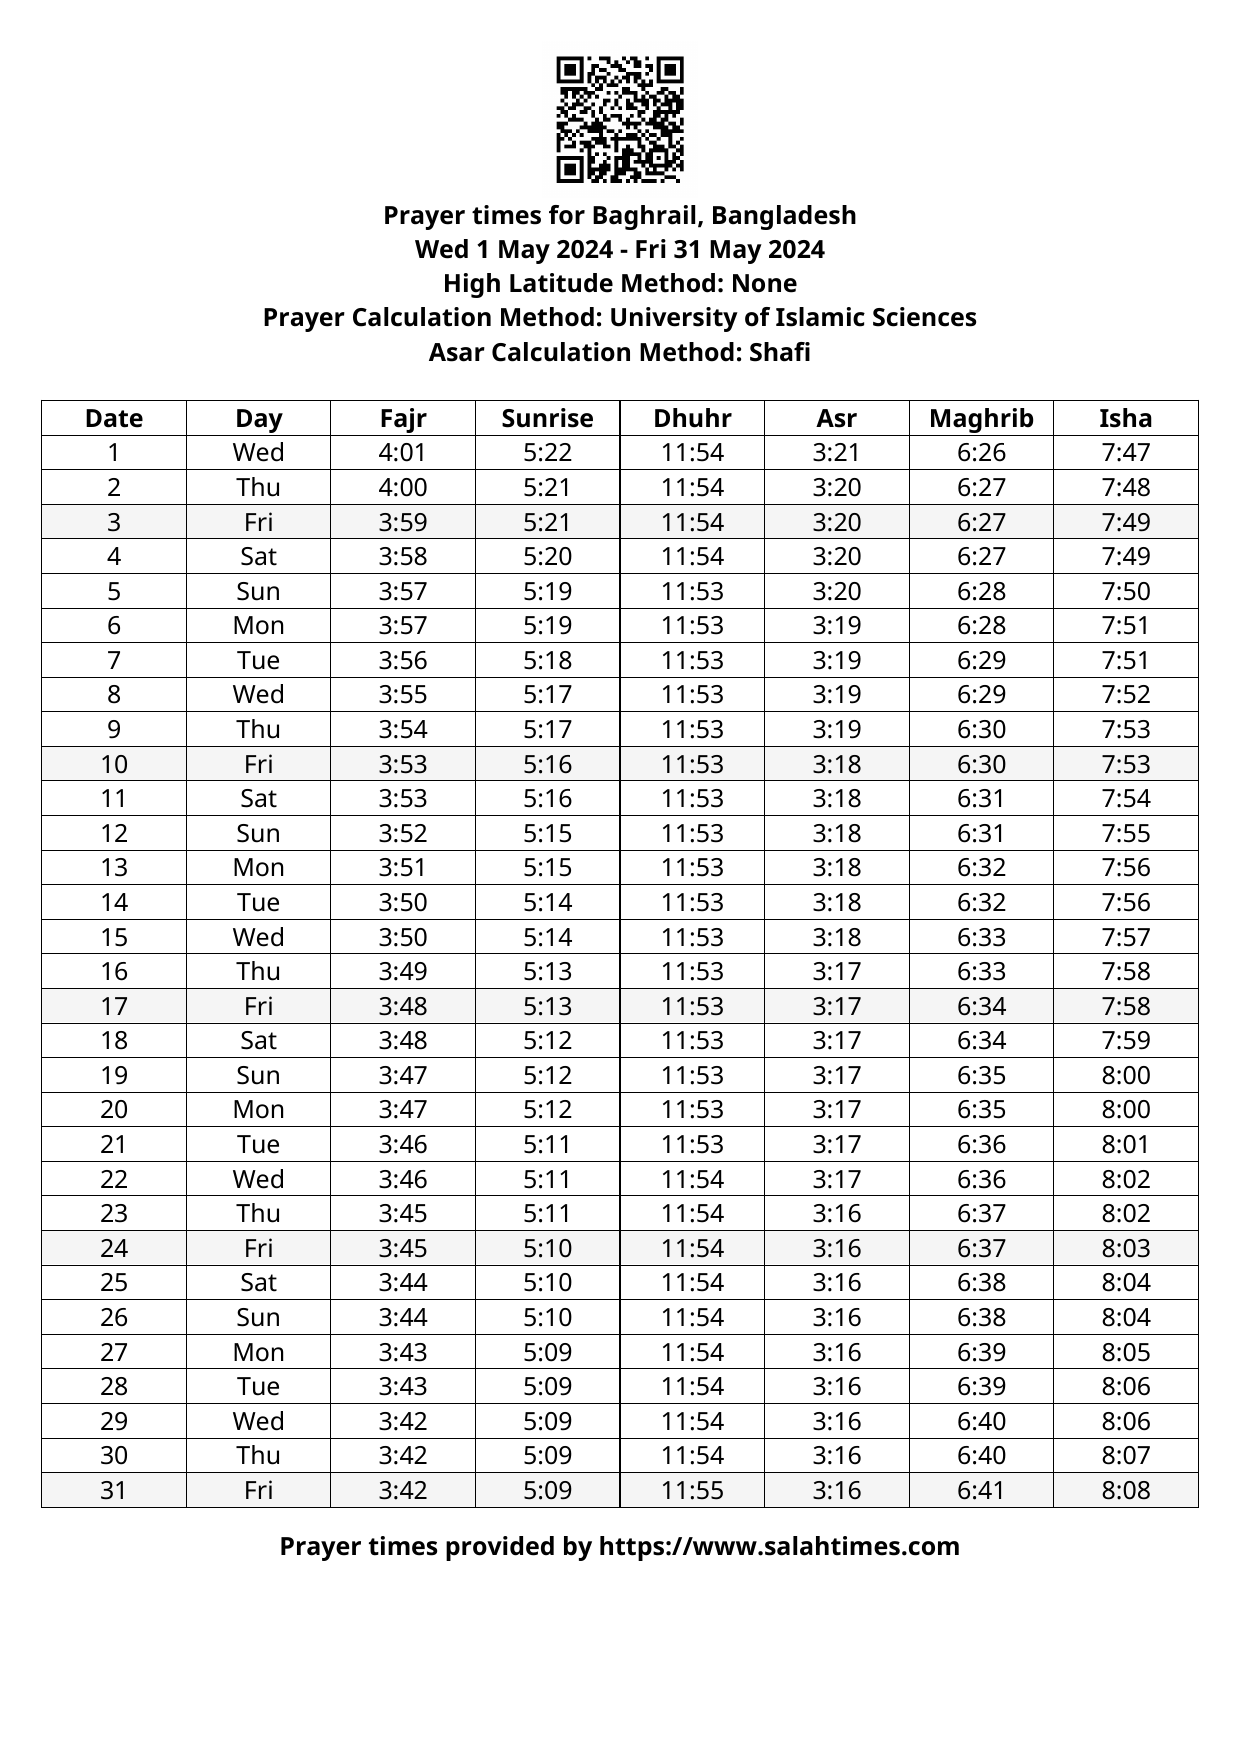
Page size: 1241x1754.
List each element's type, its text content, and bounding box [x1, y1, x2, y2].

table_cell 5:19 [476, 609, 619, 642]
table_cell 6:40 [910, 1404, 1053, 1437]
table_cell 6:38 [910, 1300, 1053, 1334]
table_cell 3:58 [331, 539, 475, 573]
table_cell 11:54 [621, 1335, 764, 1368]
table_cell 9 [42, 712, 186, 746]
table_cell 6:28 [910, 574, 1053, 607]
table_cell 7:49 [1054, 539, 1198, 573]
table_cell Sat [187, 781, 330, 815]
table_cell 6:27 [910, 470, 1053, 504]
table_cell 5:21 [476, 505, 619, 538]
table_cell 5:20 [476, 539, 619, 573]
table_cell 5:16 [476, 781, 619, 815]
table_cell 31 [42, 1473, 186, 1507]
table_cell Tue [187, 885, 330, 919]
table_cell 6:27 [910, 505, 1053, 538]
table_cell 5:19 [476, 574, 619, 607]
table_cell 3:20 [765, 470, 909, 504]
picture [542, 41, 699, 198]
table_cell 6:29 [910, 678, 1053, 711]
table_cell 21 [42, 1127, 186, 1161]
table_cell 3:18 [765, 885, 909, 919]
text Asar Calculation Method: Shafi [42, 334, 1198, 368]
table_cell 11:53 [621, 989, 764, 1022]
table_cell 7:51 [1054, 643, 1198, 677]
table_cell 16 [42, 954, 186, 988]
table_cell 7:59 [1054, 1024, 1198, 1057]
table_cell Wed [187, 1404, 330, 1437]
table_cell 6:31 [910, 816, 1053, 849]
table_cell 3:17 [765, 1127, 909, 1161]
table_cell 3:18 [765, 816, 909, 849]
table_cell 11:53 [621, 885, 764, 919]
table_cell Sat [187, 539, 330, 573]
table_cell 14 [42, 885, 186, 919]
table_cell Sun [187, 1300, 330, 1334]
table_cell 7:53 [1054, 712, 1198, 746]
table_cell 11:53 [621, 1127, 764, 1161]
table_cell 3:16 [765, 1439, 909, 1472]
table_cell 5:21 [476, 470, 619, 504]
table_cell Thu [187, 470, 330, 504]
table_cell 6:38 [910, 1266, 1053, 1299]
table_cell 5:17 [476, 712, 619, 746]
table_header Date [42, 401, 186, 434]
table_cell 3:43 [331, 1335, 475, 1368]
table_cell Fri [187, 505, 330, 538]
table_cell 3:19 [765, 643, 909, 677]
table_cell 10 [42, 747, 186, 780]
table_cell 3:42 [331, 1473, 475, 1507]
table_cell 4:01 [331, 436, 475, 469]
table_cell 3:46 [331, 1127, 475, 1161]
table_cell Mon [187, 1093, 330, 1126]
table_cell 7:52 [1054, 678, 1198, 711]
table_cell 6:27 [910, 539, 1053, 573]
table_cell 18 [42, 1024, 186, 1057]
table_cell 5:17 [476, 678, 619, 711]
table_cell 6:34 [910, 989, 1053, 1022]
table_cell 5 [42, 574, 186, 607]
table_cell Thu [187, 1196, 330, 1230]
table_cell 13 [42, 851, 186, 884]
table_cell 3:50 [331, 920, 475, 953]
table_cell 3:48 [331, 989, 475, 1022]
table_cell 5:16 [476, 747, 619, 780]
table_cell Sat [187, 1266, 330, 1299]
table_cell 3:51 [331, 851, 475, 884]
table_cell 5:13 [476, 989, 619, 1022]
table_cell 6 [42, 609, 186, 642]
table_cell 5:09 [476, 1473, 619, 1507]
table_cell Thu [187, 1439, 330, 1472]
table_cell Thu [187, 954, 330, 988]
table_cell Thu [187, 712, 330, 746]
table_cell 5:09 [476, 1404, 619, 1437]
table_cell 3:16 [765, 1196, 909, 1230]
table_cell 8:03 [1054, 1231, 1198, 1264]
table_cell 3:42 [331, 1439, 475, 1472]
text Prayer times provided by https://www.salahtimes.com [42, 1528, 1198, 1563]
table_cell 8:05 [1054, 1335, 1198, 1368]
table_cell 5:18 [476, 643, 619, 677]
table_cell Mon [187, 609, 330, 642]
table_cell 6:30 [910, 747, 1053, 780]
table_cell 11:54 [621, 1266, 764, 1299]
table_cell 8:04 [1054, 1266, 1198, 1299]
table_cell 6:39 [910, 1369, 1053, 1403]
table_cell 8:00 [1054, 1058, 1198, 1092]
table_cell 8:06 [1054, 1369, 1198, 1403]
table_cell 28 [42, 1369, 186, 1403]
table_cell 6:35 [910, 1093, 1053, 1126]
table_cell 11:53 [621, 574, 764, 607]
table_cell 7:50 [1054, 574, 1198, 607]
table_cell 3:19 [765, 678, 909, 711]
table_cell 5:22 [476, 436, 619, 469]
table_cell 3:20 [765, 574, 909, 607]
table_cell 7:49 [1054, 505, 1198, 538]
table_header Isha [1054, 401, 1198, 434]
table_cell 3:45 [331, 1196, 475, 1230]
table_cell 3:57 [331, 574, 475, 607]
table_cell 6:30 [910, 712, 1053, 746]
table_cell 3:16 [765, 1266, 909, 1299]
table_cell 8:07 [1054, 1439, 1198, 1472]
table_cell 7:56 [1054, 885, 1198, 919]
table_cell 7:55 [1054, 816, 1198, 849]
table_cell 8:02 [1054, 1196, 1198, 1230]
table_cell 12 [42, 816, 186, 849]
table_cell 1 [42, 436, 186, 469]
table_cell 20 [42, 1093, 186, 1126]
text Prayer Calculation Method: University of Islamic Sciences [42, 300, 1198, 334]
table_cell 5:10 [476, 1266, 619, 1299]
table_cell 11:53 [621, 816, 764, 849]
table_cell 6:32 [910, 885, 1053, 919]
text High Latitude Method: None [42, 266, 1198, 300]
table_cell 6:40 [910, 1439, 1053, 1472]
table_cell 5:11 [476, 1127, 619, 1161]
table_cell 22 [42, 1162, 186, 1195]
table_cell Tue [187, 1369, 330, 1403]
table_cell 3:16 [765, 1404, 909, 1437]
table_cell 8:02 [1054, 1162, 1198, 1195]
table_cell 7:51 [1054, 609, 1198, 642]
table_header Fajr [331, 401, 475, 434]
table_cell 5:11 [476, 1162, 619, 1195]
table_cell Fri [187, 989, 330, 1022]
table_cell 26 [42, 1300, 186, 1334]
table_cell 8:01 [1054, 1127, 1198, 1161]
table_cell 6:29 [910, 643, 1053, 677]
table_cell 6:33 [910, 920, 1053, 953]
table_cell 3:18 [765, 781, 909, 815]
table_cell Wed [187, 1162, 330, 1195]
table_cell Wed [187, 678, 330, 711]
table_cell 6:26 [910, 436, 1053, 469]
table_cell 11:54 [621, 470, 764, 504]
table_cell 11:54 [621, 1439, 764, 1472]
table_cell 11:53 [621, 1093, 764, 1126]
table_cell 3:20 [765, 539, 909, 573]
table_cell 11:53 [621, 609, 764, 642]
table_cell 6:28 [910, 609, 1053, 642]
table_cell 11:53 [621, 643, 764, 677]
table_cell 11 [42, 781, 186, 815]
table_cell 3:47 [331, 1058, 475, 1092]
table_header Maghrib [910, 401, 1053, 434]
table_header Day [187, 401, 330, 434]
table_cell 3:16 [765, 1300, 909, 1334]
table_cell 7:57 [1054, 920, 1198, 953]
table_cell 11:53 [621, 1024, 764, 1057]
table_cell Sun [187, 816, 330, 849]
table_cell 3:16 [765, 1369, 909, 1403]
table_cell 29 [42, 1404, 186, 1437]
table_cell 3:21 [765, 436, 909, 469]
table_cell 5:09 [476, 1369, 619, 1403]
table_cell 3:48 [331, 1024, 475, 1057]
table_cell 3:17 [765, 1024, 909, 1057]
table_cell 5:10 [476, 1231, 619, 1264]
table_cell 6:32 [910, 851, 1053, 884]
table_cell 3:53 [331, 781, 475, 815]
table_cell Sat [187, 1024, 330, 1057]
table_cell 3:17 [765, 989, 909, 1022]
table_cell 3:56 [331, 643, 475, 677]
table_cell 5:09 [476, 1439, 619, 1472]
table_cell 7 [42, 643, 186, 677]
table_cell 3:44 [331, 1266, 475, 1299]
table_cell 6:35 [910, 1058, 1053, 1092]
table_cell 3:50 [331, 885, 475, 919]
table_cell Fri [187, 1473, 330, 1507]
table_header Asr [765, 401, 909, 434]
table_cell 3:17 [765, 1162, 909, 1195]
table_cell 4 [42, 539, 186, 573]
table_cell 11:53 [621, 712, 764, 746]
table_cell 6:31 [910, 781, 1053, 815]
table_cell Tue [187, 643, 330, 677]
table_cell 6:36 [910, 1162, 1053, 1195]
table_cell 7:58 [1054, 989, 1198, 1022]
table_cell 15 [42, 920, 186, 953]
table_cell 7:58 [1054, 954, 1198, 988]
table_cell 3:53 [331, 747, 475, 780]
table_cell 3:45 [331, 1231, 475, 1264]
table_cell 11:53 [621, 954, 764, 988]
table_cell 6:41 [910, 1473, 1053, 1507]
table_cell 3:17 [765, 954, 909, 988]
table_cell 3:16 [765, 1473, 909, 1507]
table_cell 5:12 [476, 1058, 619, 1092]
table_cell 8 [42, 678, 186, 711]
table_cell 3:20 [765, 505, 909, 538]
table_cell 3:55 [331, 678, 475, 711]
table_cell 6:36 [910, 1127, 1053, 1161]
table_cell 7:48 [1054, 470, 1198, 504]
table_cell 11:53 [621, 747, 764, 780]
table_cell 3:19 [765, 609, 909, 642]
table_cell 8:00 [1054, 1093, 1198, 1126]
table_cell 6:37 [910, 1196, 1053, 1230]
table_cell Wed [187, 436, 330, 469]
table_cell 7:53 [1054, 747, 1198, 780]
table_cell 17 [42, 989, 186, 1022]
table_header Sunrise [476, 401, 619, 434]
table_cell 3:42 [331, 1404, 475, 1437]
table_cell 3:59 [331, 505, 475, 538]
table_cell 11:53 [621, 781, 764, 815]
table_cell 6:37 [910, 1231, 1053, 1264]
table_cell 11:55 [621, 1473, 764, 1507]
table_cell 6:34 [910, 1024, 1053, 1057]
table_cell Wed [187, 920, 330, 953]
table_cell 5:09 [476, 1335, 619, 1368]
table_cell Mon [187, 1335, 330, 1368]
table_cell 3:47 [331, 1093, 475, 1126]
table_cell 7:56 [1054, 851, 1198, 884]
table_cell 7:54 [1054, 781, 1198, 815]
table_cell Sun [187, 1058, 330, 1092]
table_cell 11:54 [621, 505, 764, 538]
table_cell 3:54 [331, 712, 475, 746]
table_cell 27 [42, 1335, 186, 1368]
table_cell 5:12 [476, 1093, 619, 1126]
table_cell 3:18 [765, 747, 909, 780]
table_cell 3:17 [765, 1093, 909, 1126]
table_cell Fri [187, 1231, 330, 1264]
table_cell 7:47 [1054, 436, 1198, 469]
table_cell 5:14 [476, 920, 619, 953]
table_cell 3:46 [331, 1162, 475, 1195]
table_cell 5:14 [476, 885, 619, 919]
table_cell 11:53 [621, 920, 764, 953]
table_cell 8:06 [1054, 1404, 1198, 1437]
table_cell 11:54 [621, 1196, 764, 1230]
table_cell 19 [42, 1058, 186, 1092]
table_cell 4:00 [331, 470, 475, 504]
table_cell 8:04 [1054, 1300, 1198, 1334]
table_cell Sun [187, 574, 330, 607]
table_cell 3:16 [765, 1231, 909, 1264]
table_cell 11:54 [621, 1300, 764, 1334]
table_cell 3:49 [331, 954, 475, 988]
table_cell 24 [42, 1231, 186, 1264]
table_cell 3:43 [331, 1369, 475, 1403]
table_cell 5:12 [476, 1024, 619, 1057]
table_cell 3:44 [331, 1300, 475, 1334]
table_cell 3:19 [765, 712, 909, 746]
table_cell 11:53 [621, 851, 764, 884]
table_cell Tue [187, 1127, 330, 1161]
table_cell 8:08 [1054, 1473, 1198, 1507]
table_cell 25 [42, 1266, 186, 1299]
table_cell 6:33 [910, 954, 1053, 988]
table_cell 3:16 [765, 1335, 909, 1368]
table_cell 30 [42, 1439, 186, 1472]
text Prayer times for Baghrail, Bangladesh [42, 198, 1198, 232]
table_cell 3:52 [331, 816, 475, 849]
table_cell 11:54 [621, 436, 764, 469]
table_cell 11:54 [621, 1369, 764, 1403]
table_cell 5:15 [476, 816, 619, 849]
table_cell 5:10 [476, 1300, 619, 1334]
table_cell 3:17 [765, 1058, 909, 1092]
table_cell 6:39 [910, 1335, 1053, 1368]
table_cell 5:11 [476, 1196, 619, 1230]
table_cell 11:53 [621, 1058, 764, 1092]
table_cell 5:13 [476, 954, 619, 988]
table_cell 2 [42, 470, 186, 504]
table_cell 11:53 [621, 678, 764, 711]
text Wed 1 May 2024 - Fri 31 May 2024 [42, 232, 1198, 266]
table_cell 23 [42, 1196, 186, 1230]
table_cell 3:57 [331, 609, 475, 642]
table_header Dhuhr [621, 401, 764, 434]
table_cell 11:54 [621, 1404, 764, 1437]
table_cell 11:54 [621, 1162, 764, 1195]
table_cell Mon [187, 851, 330, 884]
table_cell Fri [187, 747, 330, 780]
table_cell 11:54 [621, 539, 764, 573]
table_cell 3 [42, 505, 186, 538]
table_cell 3:18 [765, 920, 909, 953]
table_cell 11:54 [621, 1231, 764, 1264]
table_cell 5:15 [476, 851, 619, 884]
table_cell 3:18 [765, 851, 909, 884]
